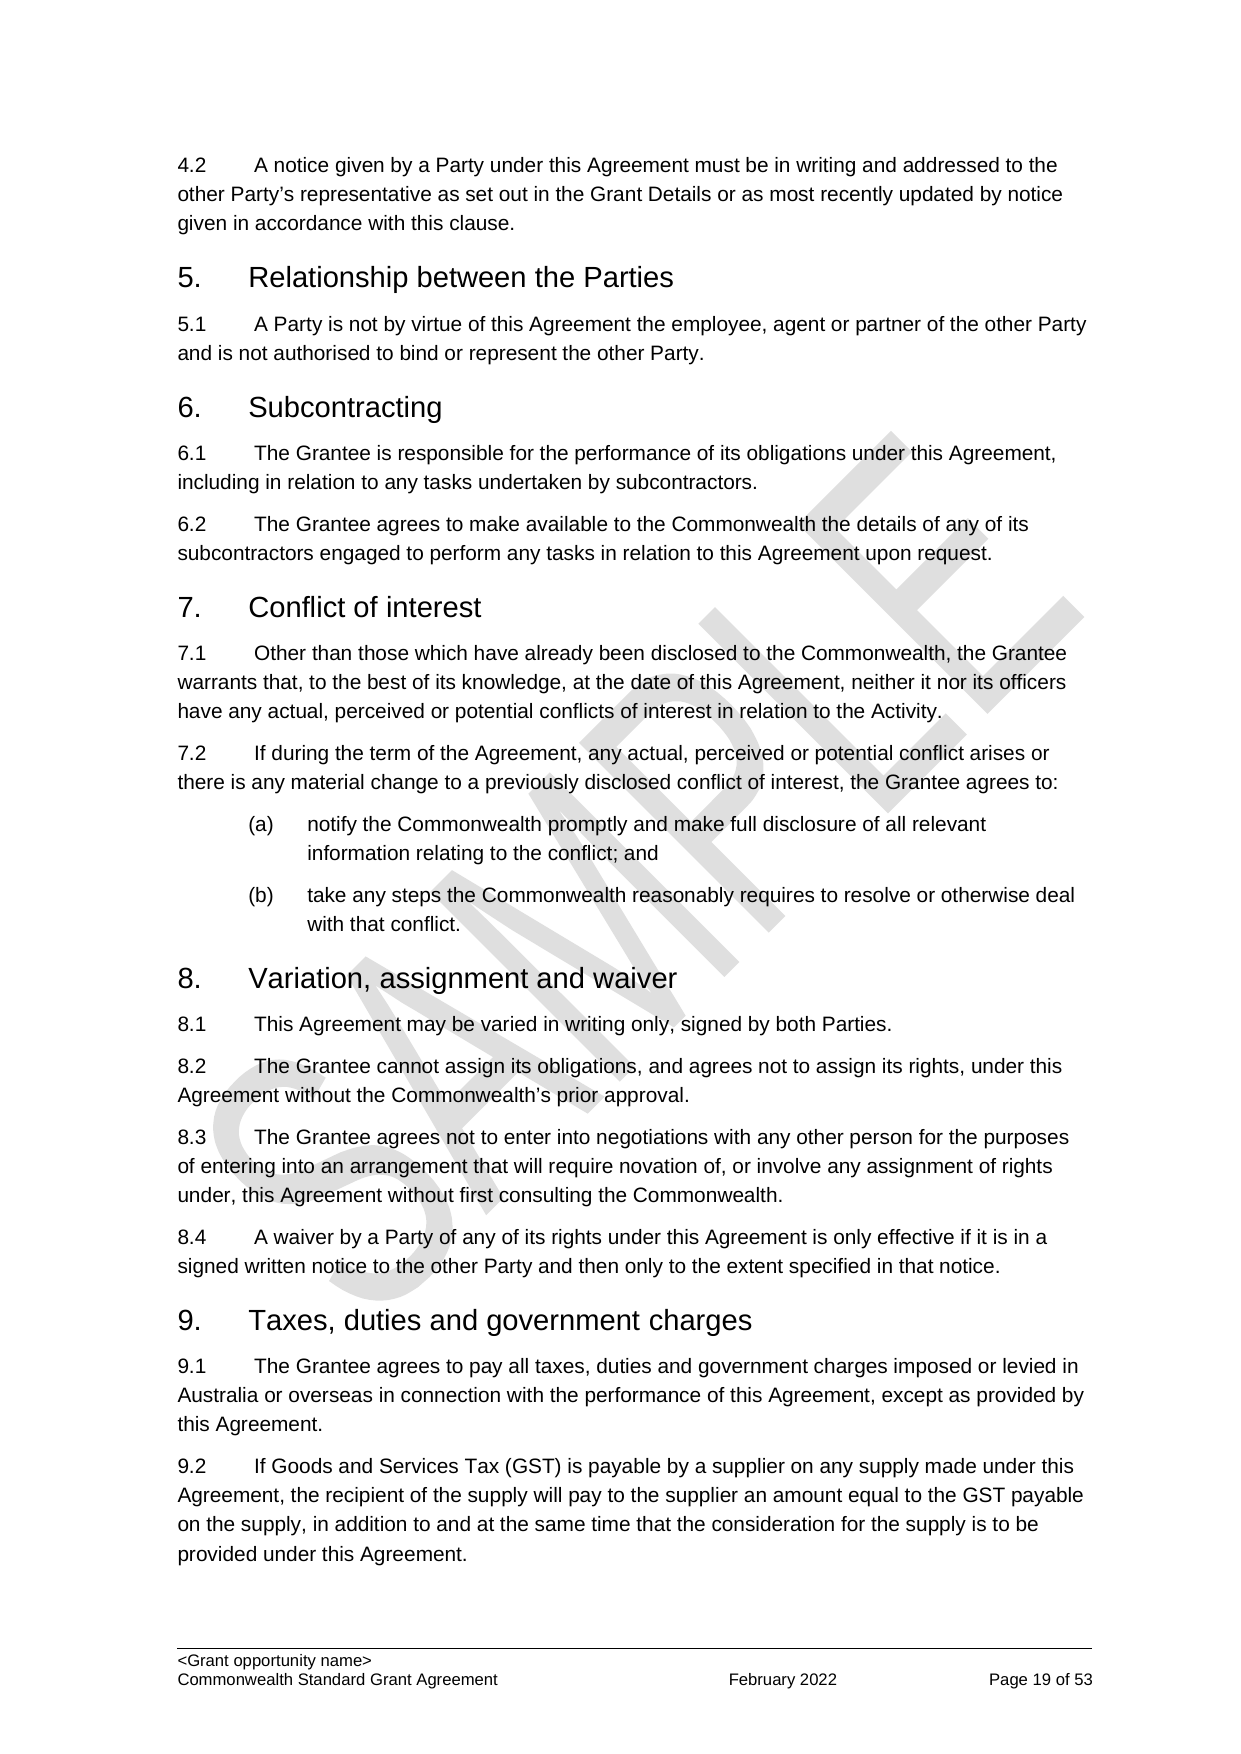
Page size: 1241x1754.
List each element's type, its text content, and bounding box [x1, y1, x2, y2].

text 4.2 A notice given by a Party under this Agreement must be in writing and addressed to the other Party’s representative as set out in the Grant Details or as most recently updated by notice given in accordance with this clause. [177, 148, 1092, 235]
subtitle Conflict of interest [177, 590, 1092, 623]
text 9.2 If Goods and Services Tax (GST) is payable by a supplier on any supply made under this Agreement, the recipient of the supply will pay to the supplier an amount equal to the GST payable on the supply, in addition to and at the same time that the consideration for the supply is to be provided under this Agreement. [177, 1449, 1092, 1565]
text (a) notify the Commonwealth promptly and make full disclosure of all relevant information relating to the conflict; and [248, 807, 1092, 865]
text 8.4 A waiver by a Party of any of its rights under this Agreement is only effective if it is in a signed written notice to the other Party and then only to the extent specified in that notice. [177, 1219, 1092, 1278]
text 8.1 This Agreement may be varied in writing only, signed by both Parties. [177, 1007, 1092, 1036]
text 9.1 The Grantee agrees to pay all taxes, duties and government charges imposed or levied in Australia or overseas in connection with the performance of this Agreement, except as provided by this Agreement. [177, 1349, 1092, 1436]
subtitle Relationship between the Parties [177, 260, 1092, 294]
text (b) take any steps the Commonwealth reasonably requires to resolve or otherwise deal with that conflict. [248, 877, 1092, 936]
text 7.2 If during the term of the Agreement, any actual, perceived or potential conflict arises or there is any material change to a previously disclosed conflict of interest, the Grantee agrees to: [177, 736, 1092, 794]
text 8.2 The Grantee cannot assign its obligations, and agrees not to assign its rights, under this Agreement without the Commonwealth’s prior approval. [177, 1048, 1092, 1107]
text 5.1 A Party is not by virtue of this Agreement the employee, agent or partner of the other Party and is not authorised to bind or represent the other Party. [177, 306, 1092, 364]
text 6.2 The Grantee agrees to make available to the Commonwealth the details of any of its subcontractors engaged to perform any tasks in relation to this Agreement upon request. [177, 506, 1092, 565]
subtitle Subcontracting [177, 389, 1092, 423]
subtitle Taxes, duties and government charges [177, 1303, 1092, 1336]
text 6.1 The Grantee is responsible for the performance of its obligations under this Agreement, including in relation to any tasks undertaken by subcontractors. [177, 436, 1092, 494]
text 7.1 Other than those which have already been disclosed to the Commonwealth, the Grantee warrants that, to the best of its knowledge, at the date of this Agreement, neither it nor its officers have any actual, perceived or potential conflicts of interest in relation to the Activity. [177, 636, 1092, 723]
subtitle Variation, assignment and waiver [177, 961, 1092, 994]
text 8.3 The Grantee agrees not to enter into negotiations with any other person for the purposes of entering into an arrangement that will require novation of, or involve any assignment of rights under, this Agreement without first consulting the Commonwealth. [177, 1119, 1092, 1207]
